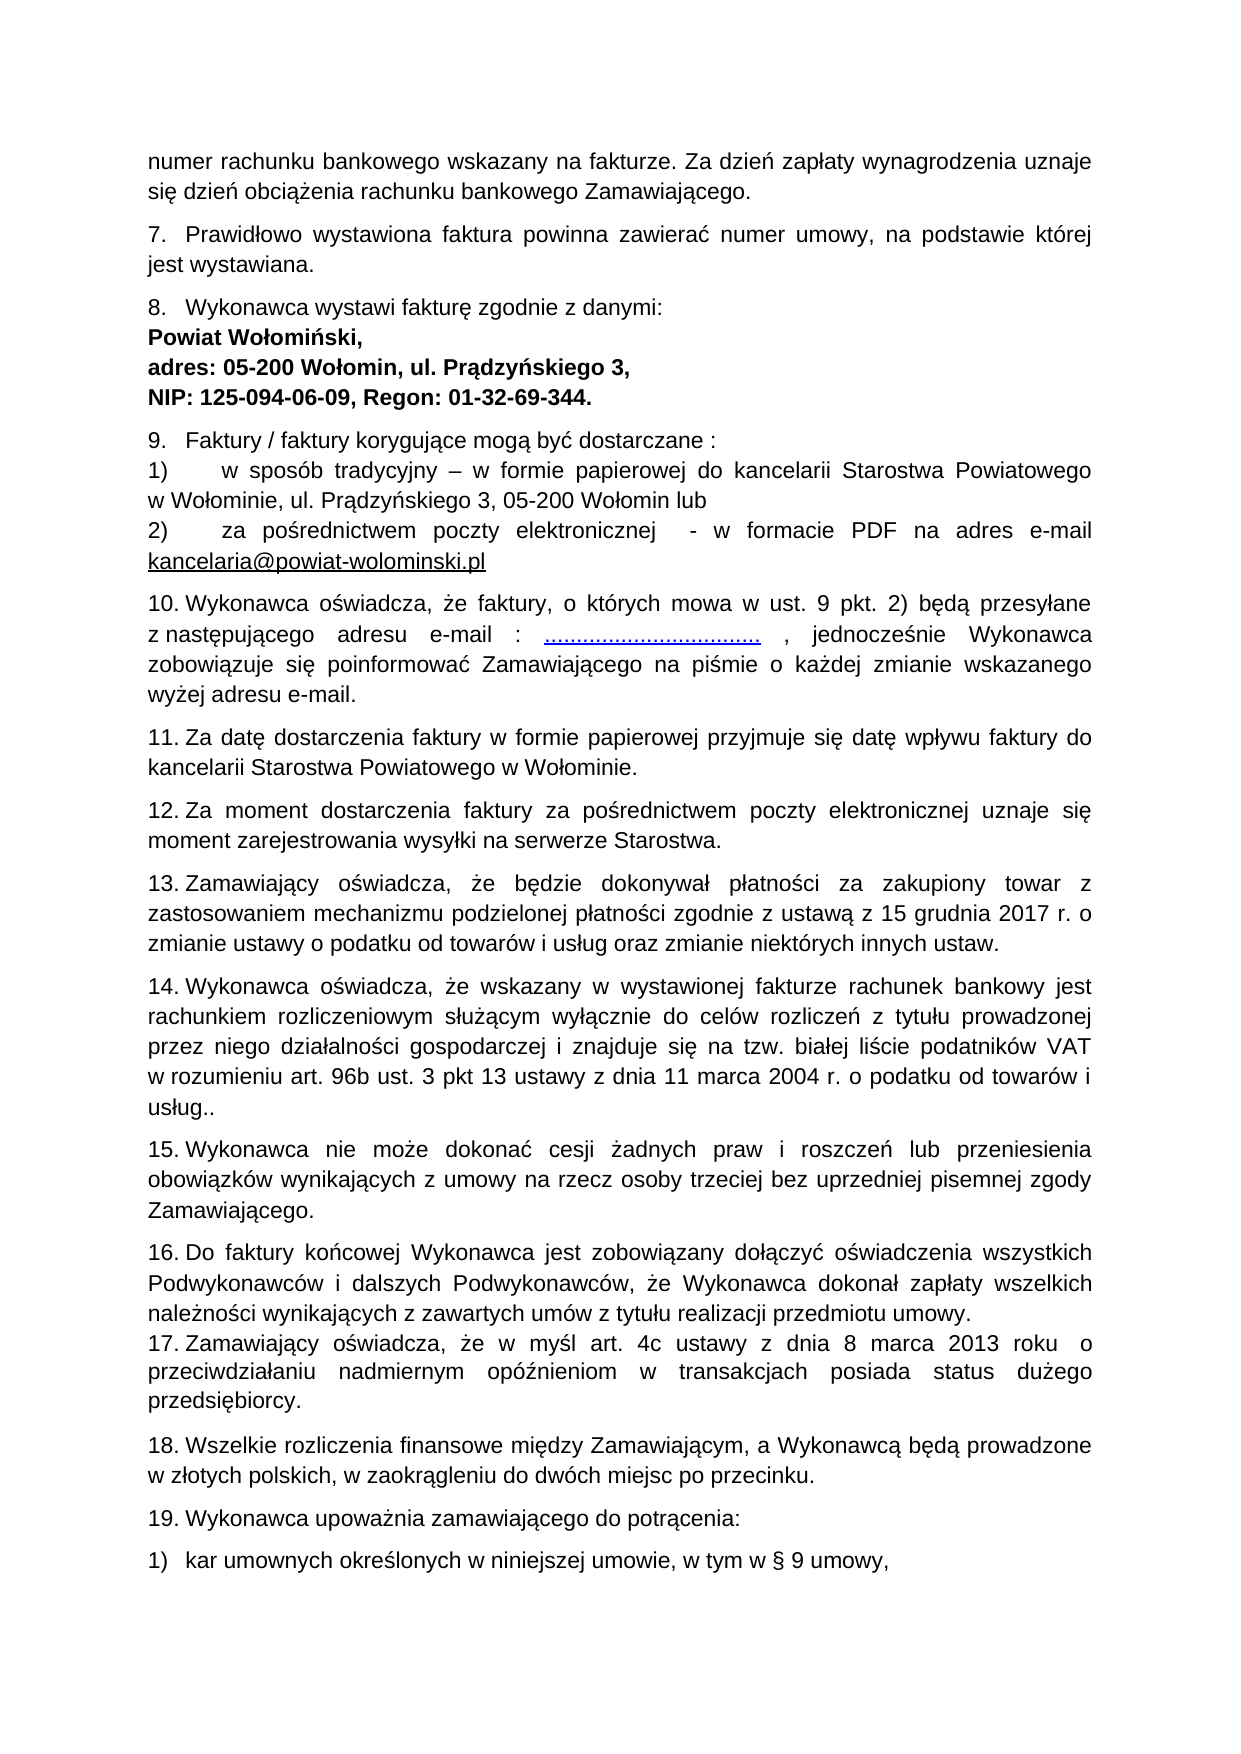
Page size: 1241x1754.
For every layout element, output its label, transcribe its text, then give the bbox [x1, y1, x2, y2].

list Wykonawca upoważnia zamawiającego do potrącenia: [148, 1505, 1093, 1531]
list za pośrednictwem poczty elektronicznej - w formacie PDF na adres e-mail kancelaria@powiat-wolominski.pl [148, 517, 1093, 574]
text NIP: 125-094-06-09, Regon: 01-32-69-344. [148, 384, 1093, 410]
list w sposób tradycyjny – w formie papierowej do kancelarii Starostwa Powiatowego w Wołominie, ul. Prądzyńskiego 3, 05-200 Wołomin lub [148, 457, 1093, 513]
text Powiat Wołomiński, [148, 324, 1093, 350]
list Wykonawca oświadcza, że wskazany w wystawionej fakturze rachunek bankowy jest rachunkiem rozliczeniowym służącym wyłącznie do celów rozliczeń z tytułu prowadzonej przez niego działalności gospodarczej i znajduje się na tzw. białej liście podatników VAT w rozumieniu art. 96b ust. 3 pkt 13 ustawy z dnia 11 marca 2004 r. o podatku od towarów i usług.. [148, 973, 1093, 1120]
list Wykonawca wystawi fakturę zgodnie z danymi: [148, 293, 1093, 320]
list Do faktury końcowej Wykonawca jest zobowiązany dołączyć oświadczenia wszystkich Podwykonawców i dalszych Podwykonawców, że Wykonawca dokonał zapłaty wszelkich należności wynikających z zawartych umów z tytułu realizacji przedmiotu umowy. [148, 1239, 1093, 1326]
list Wykonawca oświadcza, że faktury, o których mowa w ust. 9 pkt. 2) będą przesyłane z następującego adresu e-mail : .................................. , jednocześnie Wykonawca zobowiązuje się poinformować Zamawiającego na piśmie o każdej zmianie wskazanego wyżej adresu e-mail. [148, 590, 1093, 707]
list Zamawiający oświadcza, że będzie dokonywał płatności za zakupiony towar z zastosowaniem mechanizmu podzielonej płatności zgodnie z ustawą z 15 grudnia 2017 r. o zmianie ustawy o podatku od towarów i usług oraz zmianie niektórych innych ustaw. [148, 869, 1093, 956]
list Wykonawca nie może dokonać cesji żadnych praw i roszczeń lub przeniesienia obowiązków wynikających z umowy na rzecz osoby trzeciej bez uprzedniej pisemnej zgody Zamawiającego. [148, 1136, 1093, 1223]
list Faktury / faktury korygujące mogą być dostarczane : [148, 427, 1093, 453]
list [148, 148, 1093, 204]
list Zamawiający oświadcza, że w myśl art. 4c ustawy z dnia 8 marca 2013 roku o przeciwdziałaniu nadmiernym opóźnieniom w transakcjach posiada status dużego przedsiębiorcy. [148, 1330, 1093, 1413]
list kar umownych określonych w niniejszej umowie, w tym w § 9 umowy, [148, 1547, 1093, 1574]
list Za datę dostarczenia faktury w formie papierowej przyjmuje się datę wpływu faktury do kancelarii Starostwa Powiatowego w Wołominie. [148, 724, 1093, 780]
list Prawidłowo wystawiona faktura powinna zawierać numer umowy, na podstawie której jest wystawiana. [148, 221, 1093, 277]
list Wszelkie rozliczenia finansowe między Zamawiającym, a Wykonawcą będą prowadzone w złotych polskich, w zaokrągleniu do dwóch miejsc po przecinku. [148, 1432, 1093, 1488]
text adres: 05-200 Wołomin, ul. Prądzyńskiego 3, [148, 354, 1093, 380]
list Za moment dostarczenia faktury za pośrednictwem poczty elektronicznej uznaje się moment zarejestrowania wysyłki na serwerze Starostwa. [148, 797, 1093, 853]
